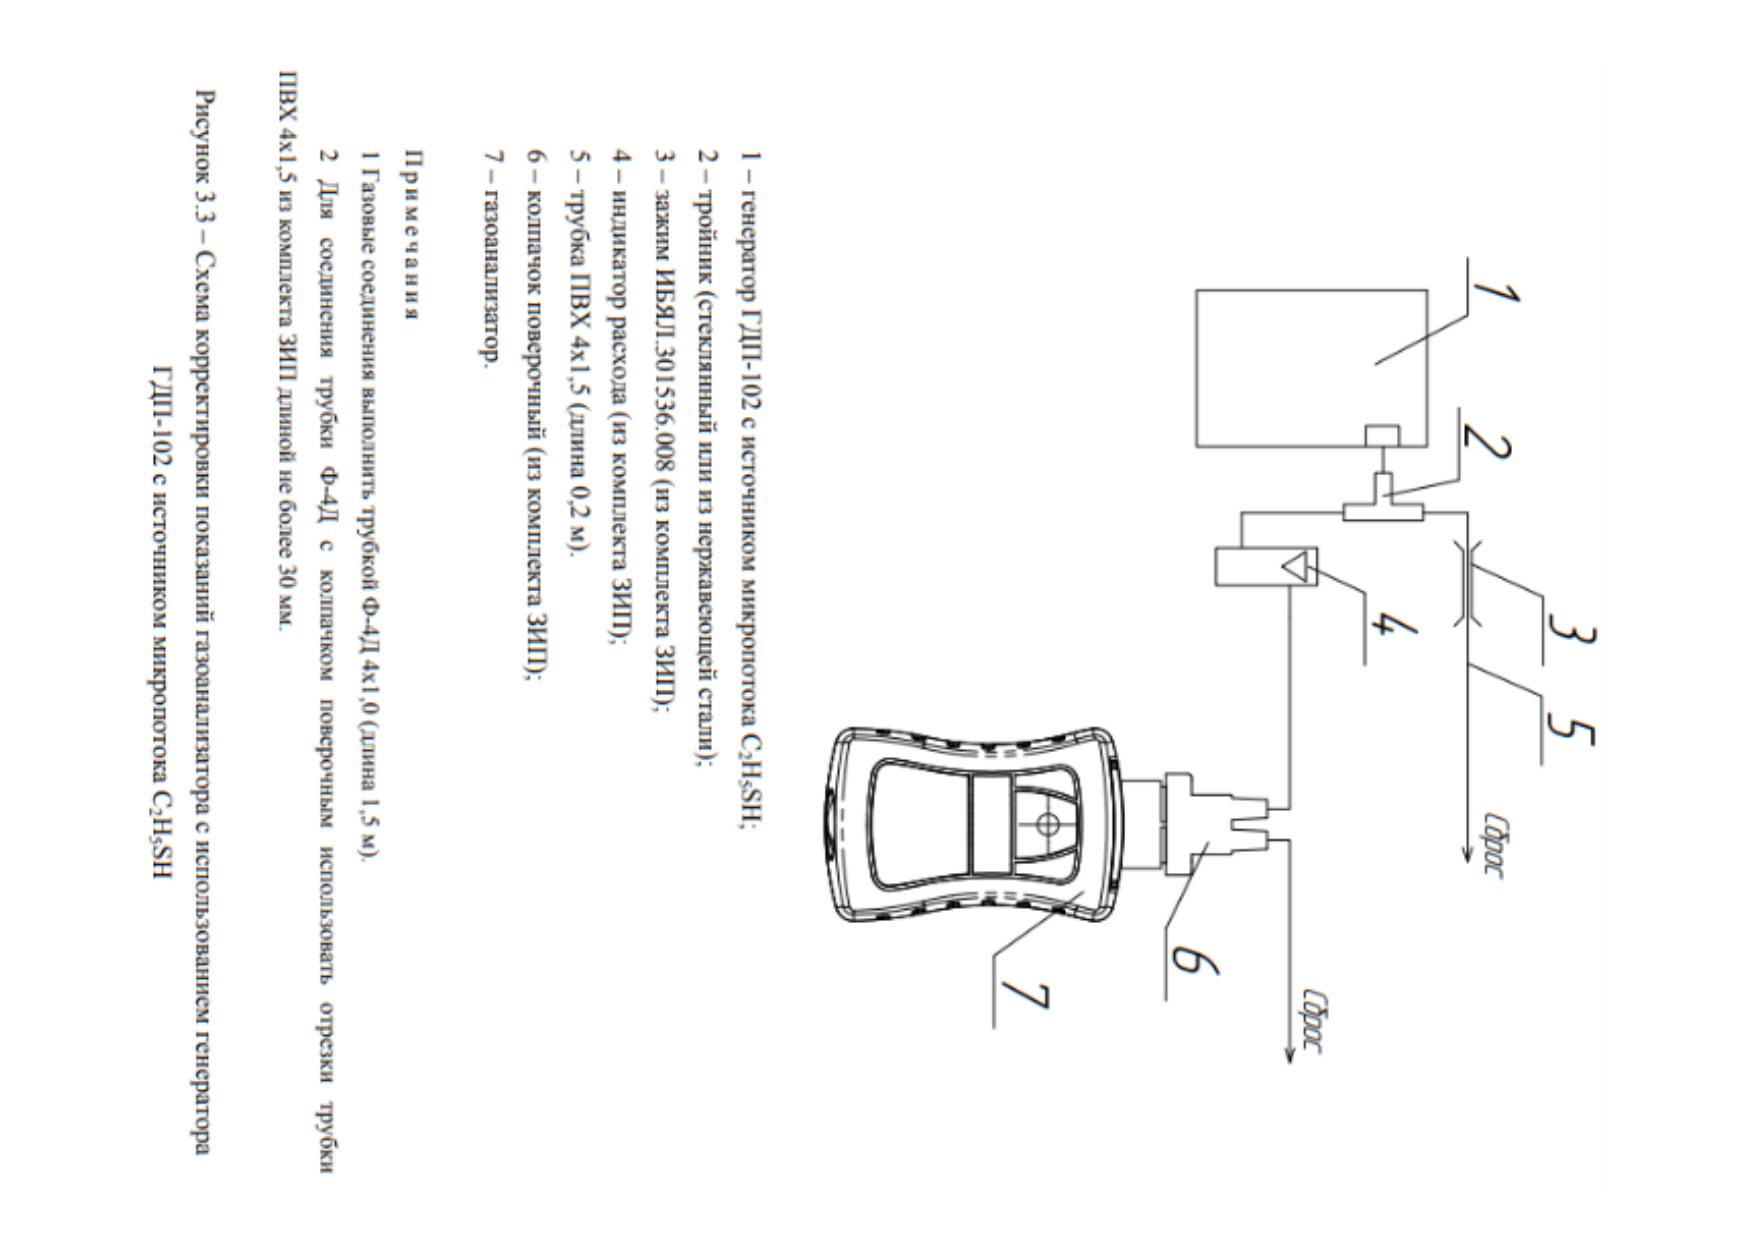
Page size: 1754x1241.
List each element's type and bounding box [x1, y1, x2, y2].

picture [141, 61, 1607, 1191]
